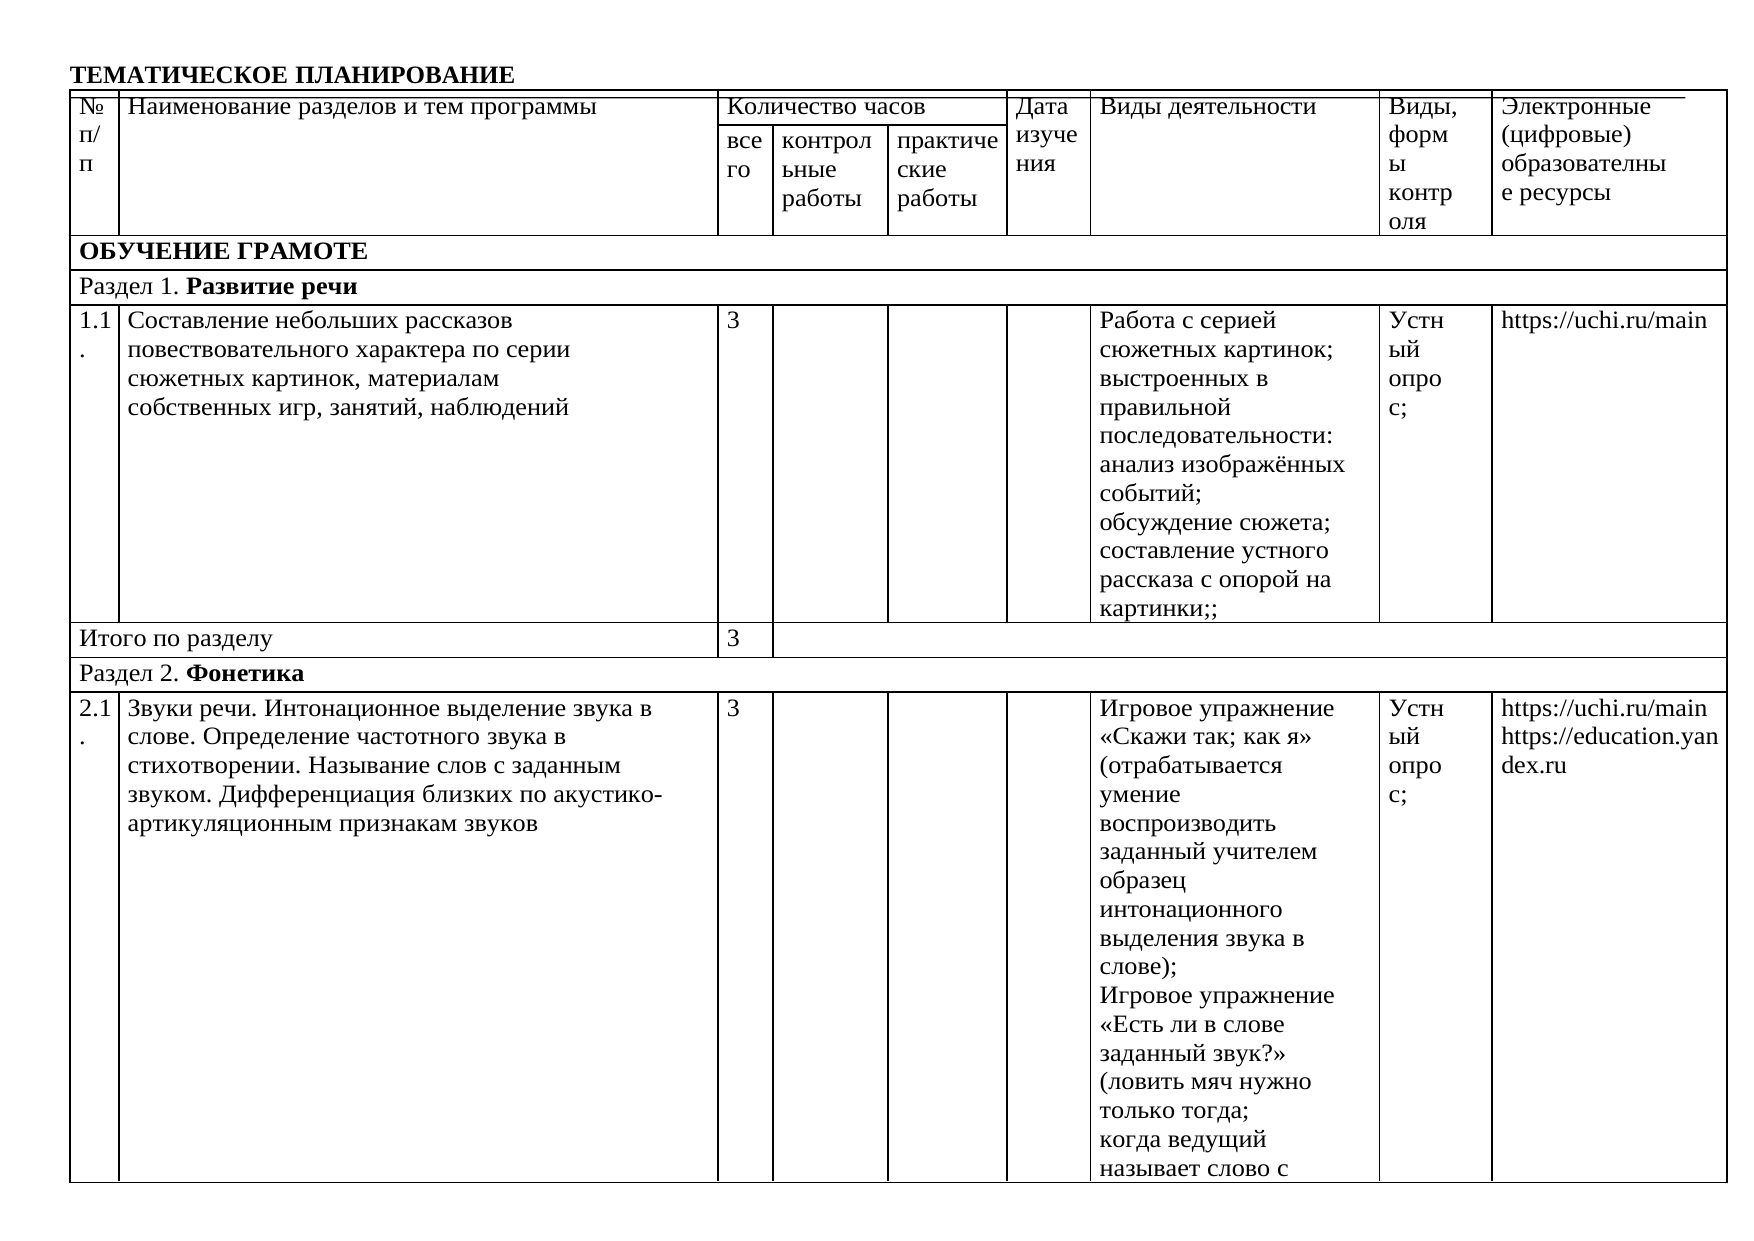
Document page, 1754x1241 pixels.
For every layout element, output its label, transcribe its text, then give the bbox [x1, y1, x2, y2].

table_cell Составление небольших рассказов повествовательного характера по серии сюжетных картинок, материалам собственных игр, занятий, наблюдений [120, 306, 717, 622]
table_cell Устный опрос; [1380, 306, 1491, 622]
table_cell 1.1. [71, 306, 118, 622]
table_header Электронные (цифровые) образователные ресурсы [1493, 91, 1726, 234]
table_header Виды, формы контроля [1380, 91, 1491, 234]
table_cell [774, 623, 1726, 656]
table_cell 3 [719, 693, 772, 1181]
table_cell [774, 306, 887, 622]
table_header Виды деятельности [1091, 91, 1379, 234]
table_cell https://uchi.ru/main [1493, 306, 1726, 622]
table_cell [120, 693, 717, 1181]
table_cell Раздел 2. Фонетика [71, 658, 1726, 691]
text ТЕМАТИЧЕСКОЕ ПЛАНИРОВАНИЕ [69, 60, 1698, 89]
table_cell 3 [719, 623, 772, 656]
table_cell 3 [719, 306, 772, 622]
table_cell Работа с серией сюжетных картинок; выстроенных в правильной последовательности: анализ изображённых событий; обсуждение сюжета; составление устного рассказа с опорой на картинки;; [1091, 306, 1379, 622]
table_cell Раздел 1. Развитие речи [71, 271, 1726, 304]
table_cell [889, 693, 1006, 1181]
table_cell практические работы [889, 126, 1006, 234]
table_cell контрольные работы [774, 126, 887, 234]
table_cell всего [719, 126, 772, 234]
table_cell 2.1. [71, 693, 118, 1181]
table_cell ОБУЧЕНИЕ ГРАМОТЕ [71, 236, 1726, 269]
table_header Наименование разделов и тем программы [120, 91, 717, 234]
table_cell Устный опрос; [1380, 693, 1491, 1181]
table_header Количество часов [719, 91, 1006, 124]
table_cell [774, 693, 887, 1181]
table_cell [889, 306, 1006, 622]
table_cell [1008, 693, 1090, 1181]
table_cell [1493, 693, 1726, 1181]
table_header № п/п [71, 91, 118, 234]
table_cell [1008, 306, 1090, 622]
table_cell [1091, 693, 1379, 1181]
table_header Дата изучения [1008, 91, 1090, 234]
table_cell Итого по разделу [71, 623, 717, 656]
